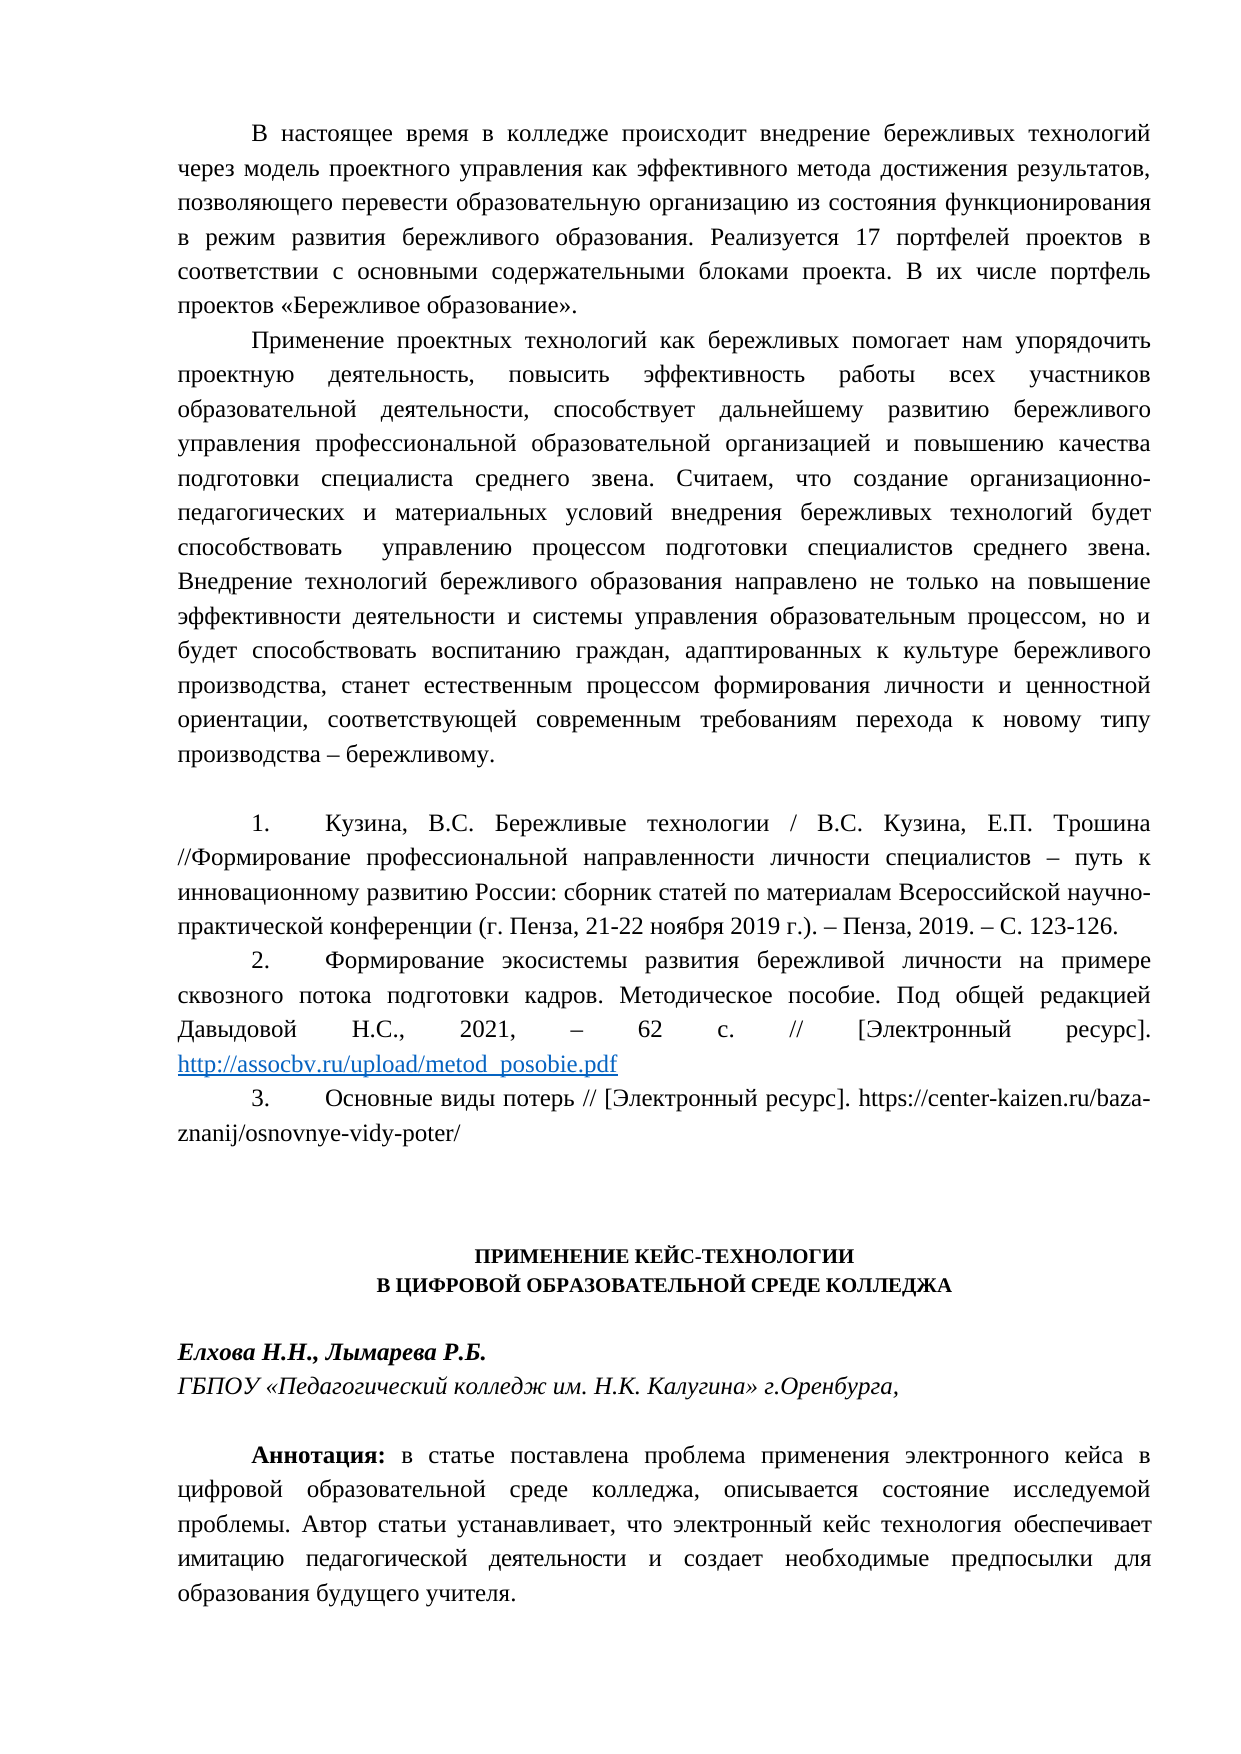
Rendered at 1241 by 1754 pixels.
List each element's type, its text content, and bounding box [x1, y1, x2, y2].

text В настоящее время в колледже происходит внедрение бережливых технологий через модель проектного управления как эффективного метода достижения результатов, позволяющего перевести образовательную организацию из состояния функционирования в режим развития бережливого образования. Реализуется 17 портфелей проектов в соответствии с основными содержательными блоками проекта. В их числе портфель проектов «Бережливое образование». [177, 118, 1152, 319]
list Основные виды потерь // [Электронный ресурс]. https://center-kaizen.ru/baza-znanij/osnovnye-vidy-poter/ [177, 1083, 1152, 1147]
list Кузина, В.С. Бережливые технологии / В.С. Кузина, Е.П. Трошина //Формирование профессиональной направленности личности специалистов – путь к инновационному развитию России: сборник статей по материалам Всероссийской научно-практической конференции (г. Пенза, 21-22 ноября 2019 г.). – Пенза, 2019. – С. 123-126. [177, 808, 1152, 940]
text Елхова Н.Н., Лымарева Р.Б. [177, 1337, 1152, 1365]
text Применение проектных технологий как бережливых помогает нам упорядочить проектную деятельность, повысить эффективность работы всех участников образовательной деятельности, способствует дальнейшему развитию бережливого управления профессиональной образовательной организацией и повышению качества подготовки специалиста среднего звена. Считаем, что создание организационно-педагогических и материальных условий внедрения бережливых технологий будет способствовать управлению процессом подготовки специалистов среднего звена. Внедрение технологий бережливого образования направлено не только на повышение эффективности деятельности и системы управления образовательным процессом, но и будет способствовать воспитанию граждан, адаптированных к культуре бережливого производства, станет естественным процессом формирования личности и ценностной ориентации, соответствующей современным требованиям перехода к новому типу производства – бережливому. [177, 325, 1152, 767]
text ГБПОУ «Педагогический колледж им. Н.К. Калугина» г.Оренбурга, [177, 1371, 1152, 1400]
text ПРИМЕНЕНИЕ КЕЙС-ТЕХНОЛОГИИ [177, 1244, 1152, 1268]
text Аннотация: в статье поставлена проблема применения электронного кейса в цифровой образовательной среде колледжа, описывается состояние исследуемой проблемы. Автор статьи устанавливает, что электронный кейс технология обеспечивает имитацию педагогической деятельности и создает необходимые предпосылки для образования будущего учителя. [177, 1440, 1152, 1607]
text В ЦИФРОВОЙ ОБРАЗОВАТЕЛЬНОЙ СРЕДЕ КОЛЛЕДЖА [177, 1273, 1152, 1297]
list Формирование экосистемы развития бережливой личности на примере сквозного потока подготовки кадров. Методическое пособие. Под общей редакцией Давыдовой Н.С., 2021, – 62 с. // [Электронный ресурс]. http://assocbv.ru/upload/metod_posobie.pdf [177, 946, 1152, 1078]
